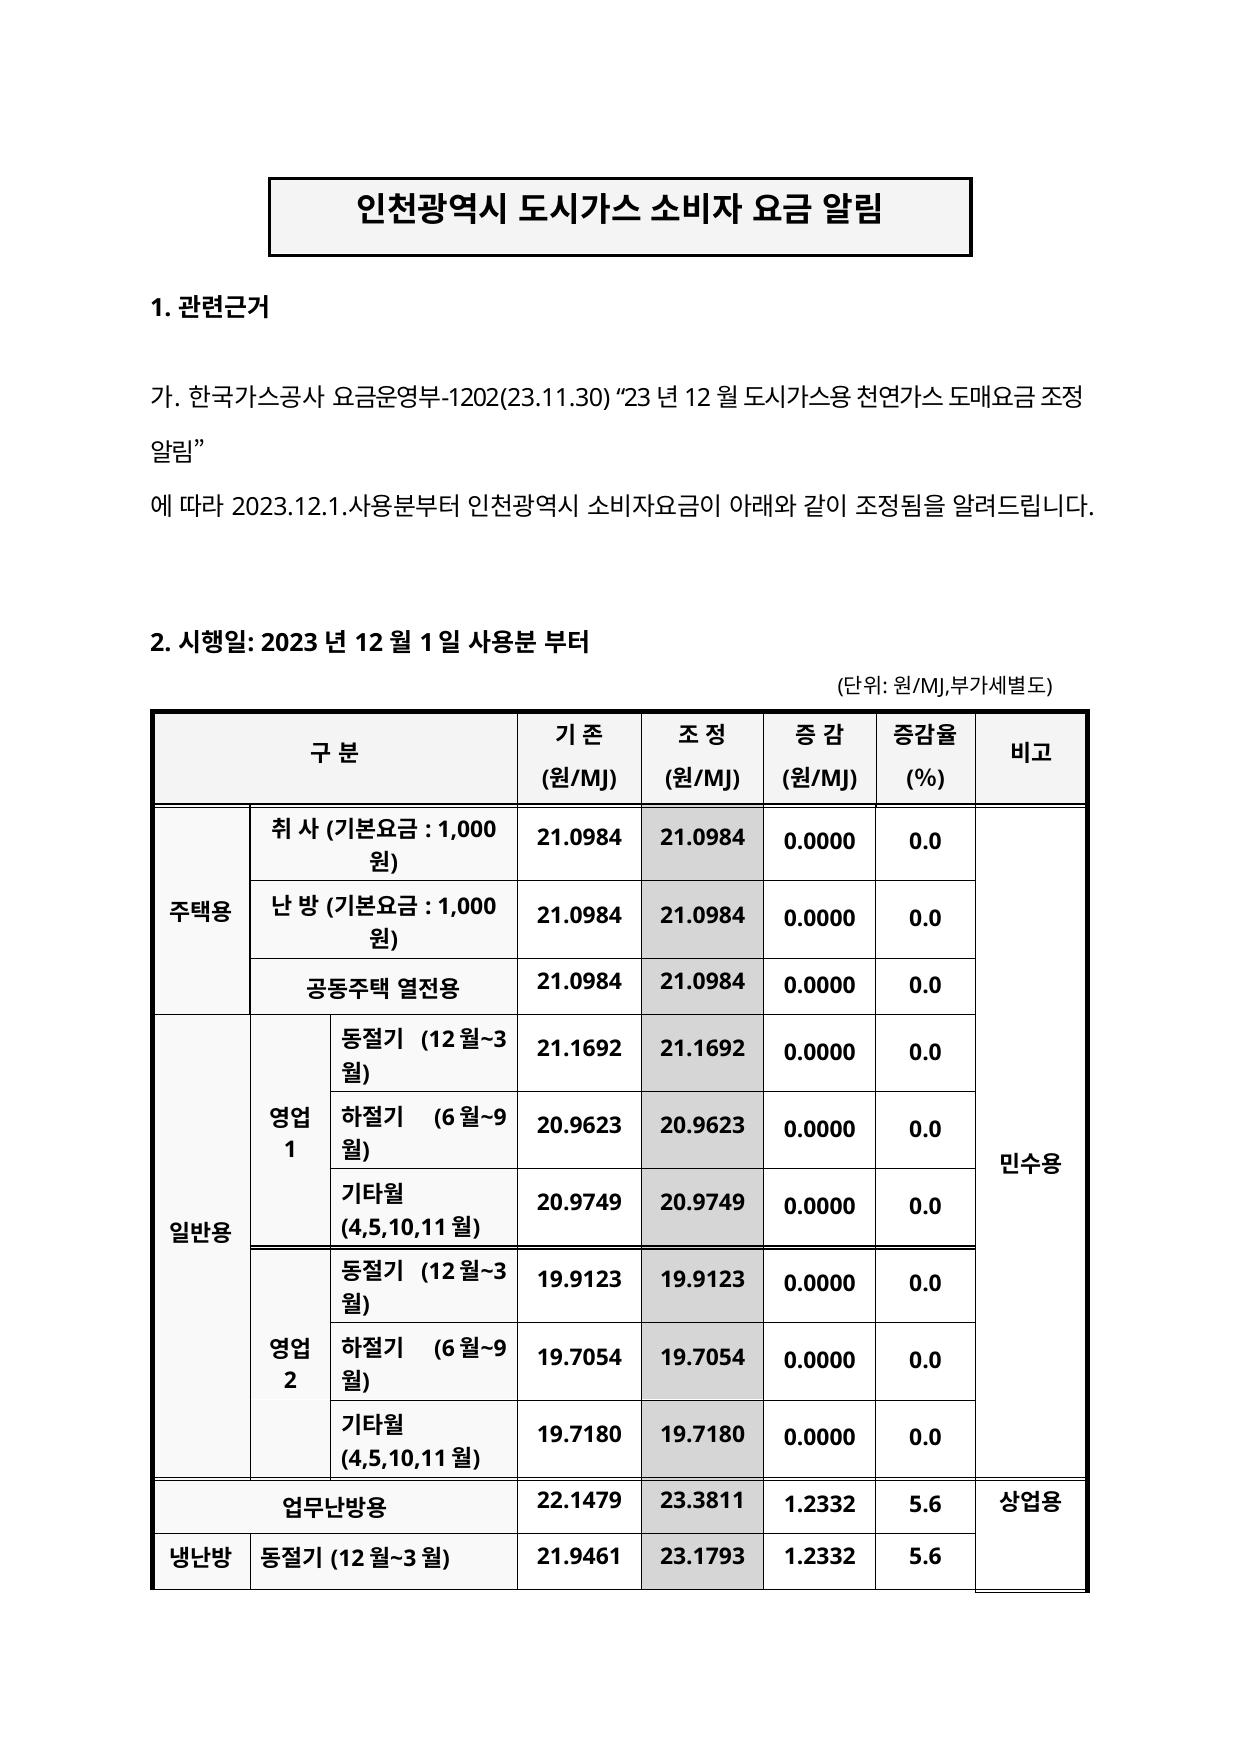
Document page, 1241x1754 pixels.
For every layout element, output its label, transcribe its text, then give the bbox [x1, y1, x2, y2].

table_cell 동절기 (12월~3월) [251, 1534, 517, 1589]
table_cell 기타월 (4,5,10,11월) [331, 1169, 517, 1245]
table_cell 0.0 [876, 1092, 975, 1168]
table_cell 22.1479 [518, 1481, 641, 1533]
table_cell 20.9749 [642, 1169, 763, 1245]
table_cell 19.7054 [518, 1323, 641, 1399]
table_cell 0.0000 [764, 1401, 875, 1477]
table_cell 0.0 [876, 1169, 975, 1245]
table_cell 21.0984 [642, 881, 763, 958]
table_cell 0.0 [876, 808, 975, 880]
table_cell 23.3811 [642, 1481, 763, 1533]
table_cell 영업2 [251, 1322, 330, 1399]
table_cell 하절기 (6월~9월) [331, 1323, 517, 1399]
table_cell 민수용 [976, 808, 1085, 1477]
table_cell 19.9123 [518, 1250, 641, 1322]
table_header 증감율 (％) [877, 714, 975, 803]
table_cell [251, 1400, 330, 1477]
table_header 증 감 (원/MJ) [764, 714, 876, 803]
table_cell 5.6 [876, 1481, 975, 1533]
table_cell 21.1692 [642, 1015, 763, 1091]
table_cell 0.0000 [764, 1015, 875, 1091]
table_cell 23.1793 [642, 1534, 763, 1589]
table_cell [251, 1250, 330, 1322]
table_cell 하절기 (6월~9월) [331, 1092, 517, 1168]
table_cell 동절기 (12월~3월) [331, 1015, 517, 1091]
table_cell 0.0 [876, 1401, 975, 1477]
table_cell 0.0000 [764, 1092, 875, 1168]
table_cell 업무난방용 [155, 1481, 517, 1533]
table_cell 0.0000 [764, 1250, 875, 1322]
table_cell 21.0984 [642, 808, 763, 880]
table_header 비고 [976, 714, 1085, 803]
table_cell 19.7180 [642, 1401, 763, 1477]
text 가. 한국가스공사 요금운영부-1202(23.11.30) “23년12월 도시가스용 천연가스 도매요금 조정 알림” [150, 378, 1090, 468]
table_header 조 정 (원/MJ) [642, 714, 763, 803]
table_cell 냉난방 공조용 [155, 1534, 250, 1589]
table_cell 공동주택 열전용 [251, 959, 517, 1014]
text 2. 시행일: 2023 년 12 월 1일 사용분 부터 [150, 623, 1090, 659]
table_cell 20.9749 [518, 1169, 641, 1245]
table_cell 0.0 [876, 881, 975, 958]
table_cell 21.0984 [642, 959, 763, 1014]
table_cell 0.0000 [764, 1323, 875, 1399]
table_cell [251, 1015, 330, 1091]
text (단위: 원/MJ,부가세별도) [733, 670, 1090, 700]
text 에 따라 2023.12.1.사용분부터 인천광역시 소비자요금이 아래와 같이 조정됨을 알려드립니다. [150, 487, 1090, 523]
table_cell 21.0984 [518, 959, 641, 1014]
table_cell 난 방 (기본요금 : 1,000원) [251, 881, 517, 958]
table_cell 0.0 [876, 1250, 975, 1322]
table_cell 주택용 [155, 808, 249, 1014]
table_cell 0.0 [876, 959, 975, 1014]
table_cell 21.1692 [518, 1015, 641, 1091]
table_cell 1.2332 [764, 1534, 875, 1589]
table_cell 0.0 [876, 1015, 975, 1091]
table_cell 0.0000 [764, 808, 875, 880]
table_cell 20.9623 [518, 1092, 641, 1168]
table_cell 0.0 [876, 1323, 975, 1399]
table_cell 일반용 [155, 1015, 250, 1477]
table_cell 0.0000 [764, 881, 875, 958]
table_header 구 분 [155, 714, 517, 803]
text 1. 관련근거 [150, 287, 1090, 323]
table_cell [251, 1168, 330, 1245]
table_cell 5.6 [876, 1534, 975, 1589]
table_cell 영업1 [251, 1091, 330, 1168]
table_cell 21.0984 [518, 808, 641, 880]
table_header 기 존 (원/MJ) [518, 714, 641, 803]
table_cell 기타월 (4,5,10,11월) [331, 1401, 517, 1477]
table_cell 19.7180 [518, 1401, 641, 1477]
table_cell 0.0000 [764, 959, 875, 1014]
table_cell 0.0000 [764, 1169, 875, 1245]
table_header 인천광역시 도시가스 소비자 요금 알림 [271, 180, 969, 253]
table_cell 상업용 [976, 1481, 1085, 1589]
table_cell 21.0984 [518, 881, 641, 958]
table_cell 19.7054 [642, 1323, 763, 1399]
table_cell 19.9123 [642, 1250, 763, 1322]
table_cell 1.2332 [764, 1481, 875, 1533]
table_cell 20.9623 [642, 1092, 763, 1168]
table_cell 동절기 (12월~3월) [331, 1250, 517, 1322]
table_cell 취 사 (기본요금 : 1,000원) [251, 808, 517, 880]
table_cell 21.9461 [518, 1534, 641, 1589]
